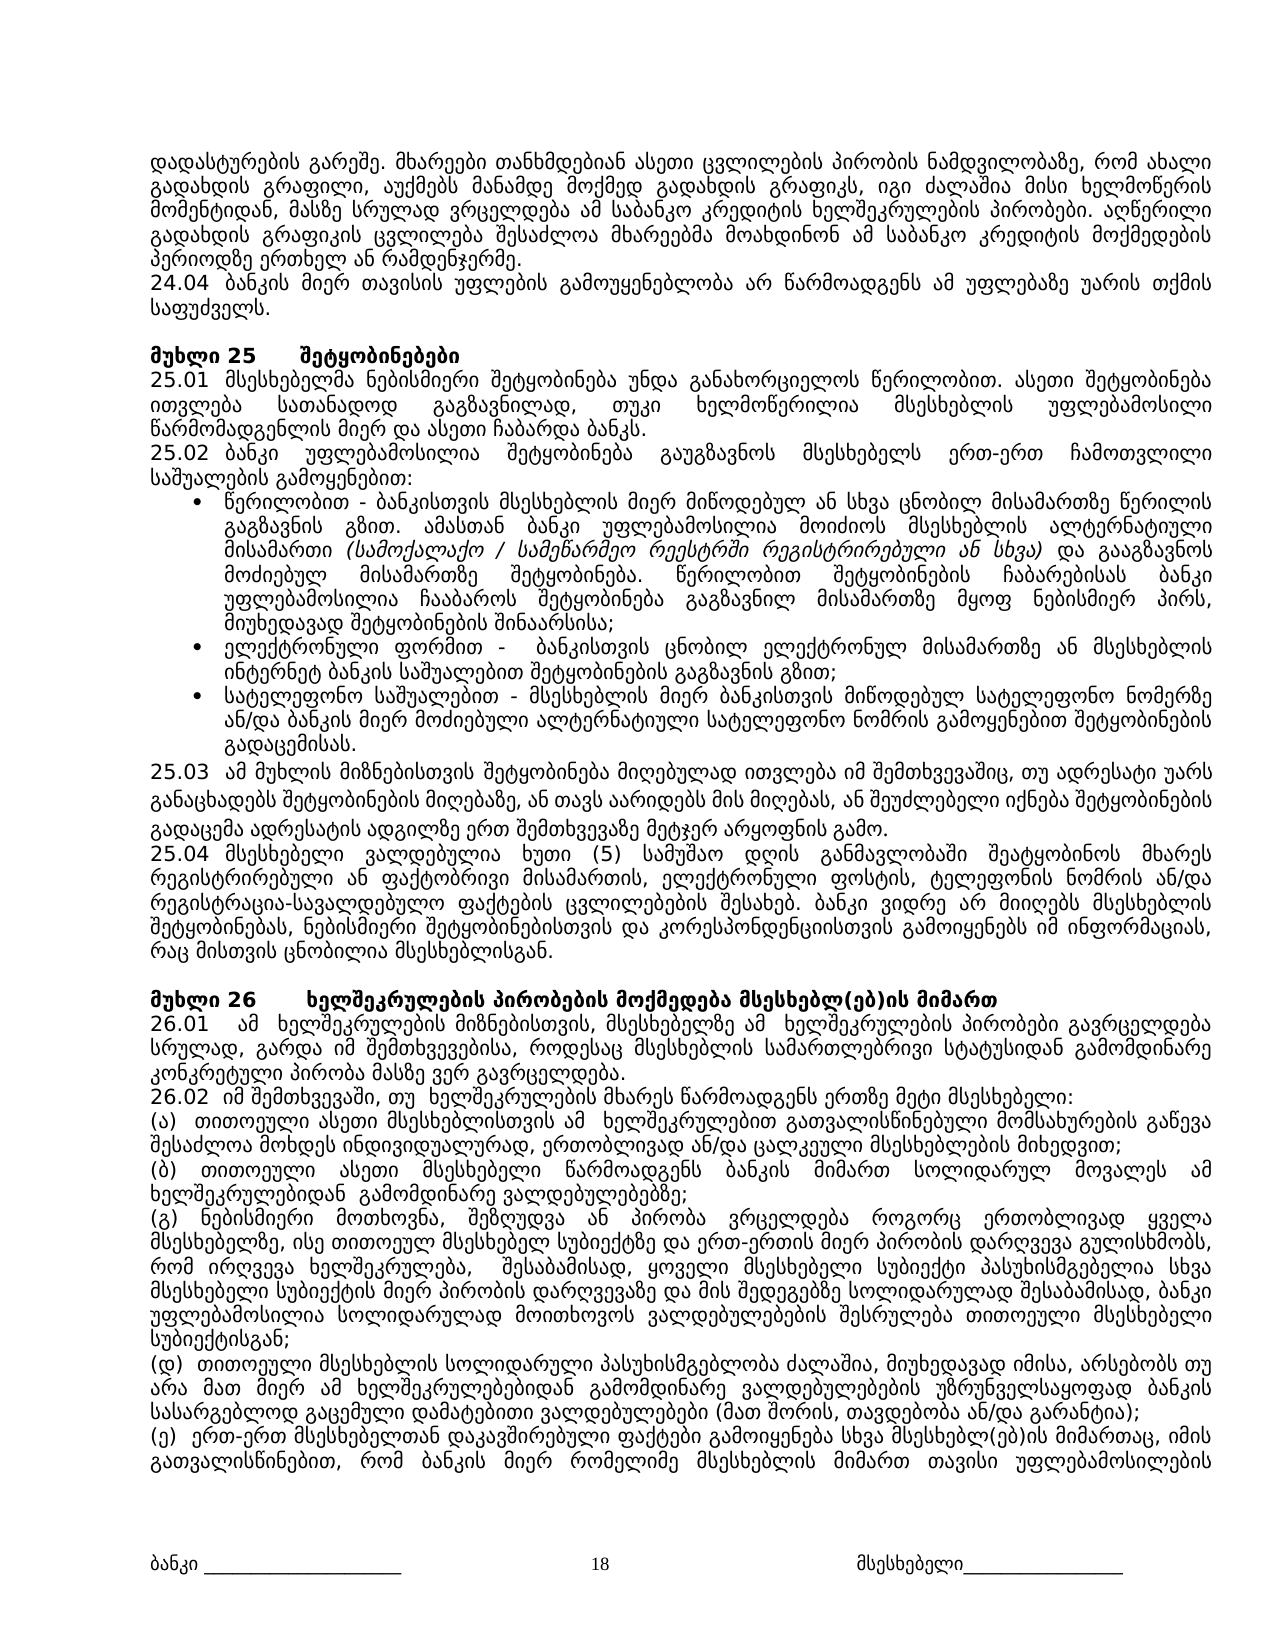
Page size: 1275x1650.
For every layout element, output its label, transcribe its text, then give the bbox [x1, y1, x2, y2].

text მუხლი 25 შეტყობინებები [150, 344, 1213, 368]
text 26.01 ამ ხელშეკრულების მიზნებისთვის, მსესხებელზე ამ ხელშეკრულების პირობები გავრცელდება სრულად, გარდა იმ შემთხვევებისა, როდესაც მსესხებლის სამართლებრივი სტატუსიდან გამომდინარე კონკრეტული პირობა მასზე ვერ გავრცელდება. [150, 1012, 1213, 1085]
text 25.01 მსესხებელმა ნებისმიერი შეტყობინება უნდა განახორციელოს წერილობით. ასეთი შეტყობინება ითვლება სათანადოდ გაგზავნილად, თუკი ხელმოწერილია მსესხებლის უფლებამოსილი წარმომადგენლის მიერ და ასეთი ჩაბარდა ბანკს. [150, 368, 1213, 441]
text 25.03 ამ მუხლის მიზნებისთვის შეტყობინება მიღებულად ითვლება იმ შემთხვევაშიც, თუ ადრესატი უარს განაცხადებს შეტყობინების მიღებაზე, ან თავს აარიდებს მის მიღებას, ან შეუძლებელი იქნება შეტყობინების გადაცემა ადრესატის ადგილზე ერთ შემთხვევაზე მეტჯერ არყოფნის გამო. [150, 757, 1213, 842]
list წერილობით - ბანკისთვის მსესხებლის მიერ მიწოდებულ ან სხვა ცნობილ მისამართზე წერილის გაგზავნის გზით. ამასთან ბანკი უფლებამოსილია მოიძიოს მსესხებლის ალტერნატიული მისამართი (სამოქალაქო / სამეწარმეო რეესტრში რეგისტრირებული ან სხვა) და გააგზავნოს მოძიებულ მისამართზე შეტყობინება. წერილობით შეტყობინების ჩაბარებისას ბანკი უფლებამოსილია ჩააბაროს შეტყობინება გაგზავნილ მისამართზე მყოფ ნებისმიერ პირს, მიუხედავად შეტყობინების შინაარსისა; [193, 490, 1213, 635]
text 25.04 მსესხებელი ვალდებულია ხუთი (5) სამუშაო დღის განმავლობაში შეატყობინოს მხარეს რეგისტრირებული ან ფაქტობრივი მისამართის, ელექტრონული ფოსტის, ტელეფონის ნომრის ან/და რეგისტრაცია-სავალდებულო ფაქტების ცვლილებების შესახებ. ბანკი ვიდრე არ მიიღებს მსესხებლის შეტყობინებას, ნებისმიერი შეტყობინებისთვის და კორესპონდენციისთვის გამოიყენებს იმ ინფორმაციას, რაც მისთვის ცნობილია მსესხებლისგან. [150, 842, 1213, 963]
text (დ) თითოეული მსესხებლის სოლიდარული პასუხისმგებლობა ძალაშია, მიუხედავად იმისა, არსებობს თუ არა მათ მიერ ამ ხელშეკრულებებიდან გამომდინარე ვალდებულებების უზრუნველსაყოფად ბანკის სასარგებლოდ გაცემული დამატებითი ვალდებულებები (მათ შორის, თავდებობა ან/და გარანტია); [150, 1352, 1213, 1424]
text 24.04 ბანკის მიერ თავისის უფლების გამოუყენებლობა არ წარმოადგენს ამ უფლებაზე უარის თქმის საფუძველს. [150, 271, 1213, 320]
list ელექტრონული ფორმით - ბანკისთვის ცნობილ ელექტრონულ მისამართზე ან მსესხებლის ინტერნეტ ბანკის საშუალებით შეტყობინების გაგზავნის გზით; [193, 635, 1213, 684]
text 26.02 იმ შემთხვევაში, თუ ხელშეკრულების მხარეს წარმოადგენს ერთზე მეტი მსესხებელი: [150, 1085, 1213, 1109]
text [150, 1424, 1213, 1473]
list სატელეფონო საშუალებით - მსესხებლის მიერ ბანკისთვის მიწოდებულ სატელეფონო ნომერზე ან/და ბანკის მიერ მოძიებული ალტერნატიული სატელეფონო ნომრის გამოყენებით შეტყობინების გადაცემისას. [193, 684, 1213, 757]
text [150, 150, 1213, 271]
text (ა) თითოეული ასეთი მსესხებლისთვის ამ ხელშეკრულებით გათვალისწინებული მომსახურების გაწევა შესაძლოა მოხდეს ინდივიდუალურად, ერთობლივად ან/და ცალკეული მსესხებლების მიხედვით; [150, 1109, 1213, 1158]
text (ბ) თითოეული ასეთი მსესხებელი წარმოადგენს ბანკის მიმართ სოლიდარულ მოვალეს ამ ხელშეკრულებიდან გამომდინარე ვალდებულებებზე; [150, 1158, 1213, 1206]
text (გ) ნებისმიერი მოთხოვნა, შეზღუდვა ან პირობა ვრცელდება როგორც ერთობლივად ყველა მსესხებელზე, ისე თითოეულ მსესხებელ სუბიექტზე და ერთ-ერთის მიერ პირობის დარღვევა გულისხმობს, რომ ირღვევა ხელშეკრულება, შესაბამისად, ყოველი მსესხებელი სუბიექტი პასუხისმგებელია სხვა მსესხებელი სუბიექტის მიერ პირობის დარღვევაზე და მის შედეგებზე სოლიდარულად შესაბამისად, ბანკი უფლებამოსილია სოლიდარულად მოითხოვოს ვალდებულებების შესრულება თითოეული მსესხებელი სუბიექტისგან; [150, 1206, 1213, 1352]
text მუხლი 26 ხელშეკრულების პირობების მოქმედება მსესხებლ(ებ)ის მიმართ [150, 988, 1213, 1012]
text 25.02 ბანკი უფლებამოსილია შეტყობინება გაუგზავნოს მსესხებელს ერთ-ერთ ჩამოთვლილი საშუალების გამოყენებით: [150, 441, 1213, 490]
